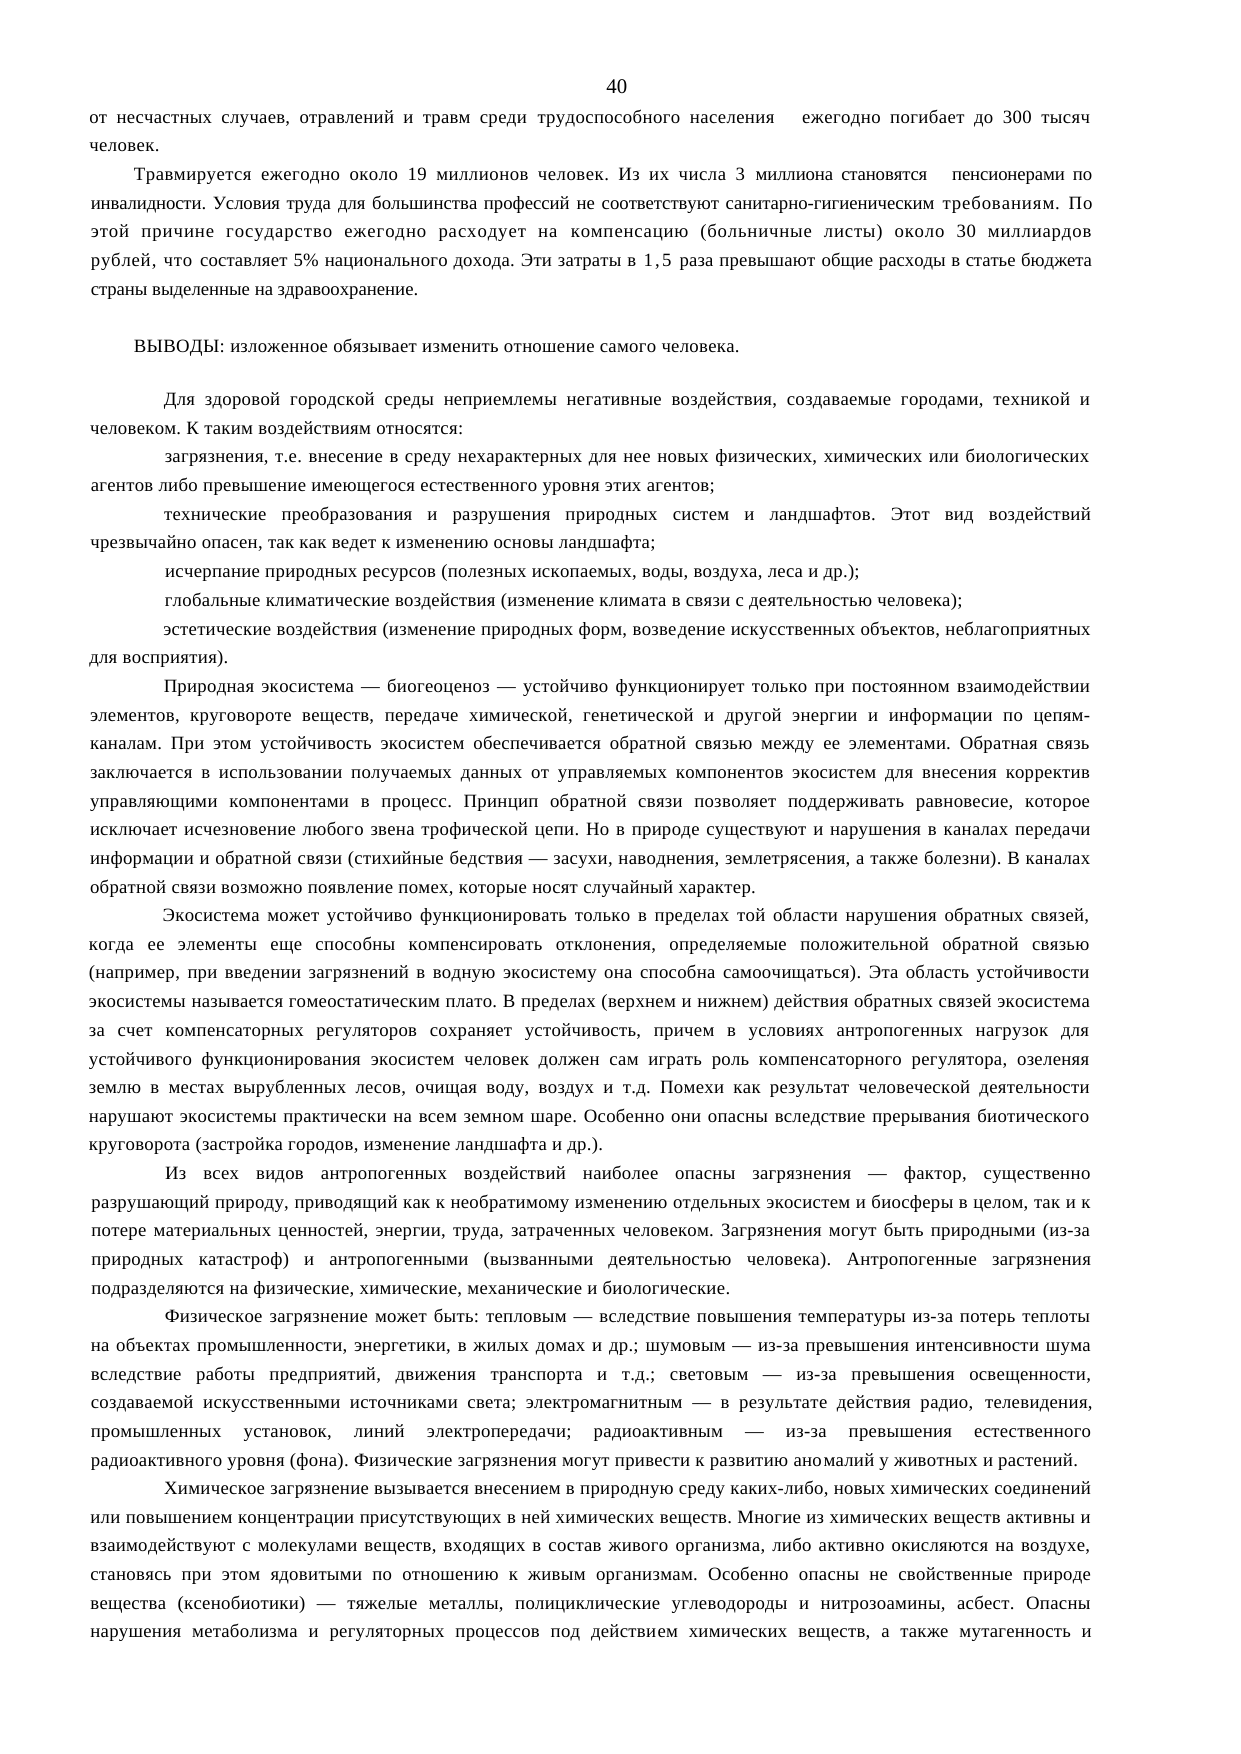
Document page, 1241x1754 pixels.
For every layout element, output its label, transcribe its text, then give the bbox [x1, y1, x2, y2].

text ВЫВОДЫ: изложенное обязывает изменить отношение самого человека. [91, 335, 1092, 356]
text эстетические воздействия (изменение природных форм, возведение искусственных объектов, неблагоприятных для восприятия). [89, 618, 1091, 668]
text Травмируется ежегодно около 19 миллионов человек. Из их числа 3 миллиона становятся пенсионерами по инвалидности. Условия труда для большинства профессий не соответствуют санитарно-гигиеническим требованиям. По этой причине государство ежегодно расходует на компенсацию (больничные листы) около 30 миллиардов рублей, что составляет 5% национального дохода. Эти затраты в 1,5 раза превышают общие расходы в статье бюджета страны выделенные на здравоохранение. [91, 163, 1092, 299]
text Для здоровой городской среды неприемлемы негативные воздействия, создаваемые городами, техникой и человеком. К таким воздействиям относятся: [90, 388, 1091, 438]
text Физическое загрязнение может быть: тепловым — вследствие повышения температуры из-за потерь теплоты на объектах промышленности, энергетики, в жилых домах и др.; шумовым — из-за превышения интенсивности шума вследствие работы предприятий, движения транспорта и т.д.; световым — из-за превышения освещенности, создаваемой искусственными источниками света; электромагнитным — в результате действия радио, телевидения, промышленных установок, линий электропередачи; радиоактивным — из-за превышения естественного радиоактивного уровня (фона). Физические загрязнения могут привести к развитию аномалий у животных и растений. [91, 1305, 1092, 1470]
text исчерпание природных ресурсов (полезных ископаемых, воды, воздуха, леса и др.); [91, 560, 1091, 581]
text глобальные климатические воздействия (изменение климата в связи с деятельностью человека); [91, 589, 1091, 611]
text Природная экосистема — биогеоценоз — устойчиво функционирует только при постоянном взаимодействии элементов, круговороте веществ, передаче химической, генетической и другой энергии и информации по цепям-каналам. При этом устойчивость экосистем обеспечивается обратной связью между ее элементами. Обратная связь заключается в использовании получаемых данных от управляемых компонентов экосистем для внесения корректив управляющими компонентами в процесс. Принцип обратной связи позволяет поддерживать равновесие, которое исключает исчезновение любого звена трофической цепи. Но в природе существуют и нарушения в каналах передачи информации и обратной связи (стихийные бедствия — засухи, наводнения, землетрясения, а также болезни). В каналах обратной связи возможно появление помех, которые носят случайный характер. [90, 675, 1092, 897]
text Экосистема может устойчиво функционировать только в пределах той области нарушения обратных связей, когда ее элементы еще способны компенсировать отклонения, определяемые положительной обратной связью (например, при введении загрязнений в водную экосистему она способна самоочищаться). Эта область устойчивости экосистемы называется гомеостатическим плато. В пределах (верхнем и нижнем) действия обратных связей экосистема за счет компенсаторных регуляторов сохраняет устойчивость, причем в условиях антропогенных нагрузок для устойчивого функционирования экосистем человек должен сам играть роль компенсаторного регулятора, озеленяя землю в местах вырубленных лесов, очищая воду, воздух и т.д. Помехи как результат человеческой деятельности нарушают экосистемы практически на всем земном шаре. Особенно они опасны вследствие прерывания биотического круговорота (застройка городов, изменение ландшафта и др.). [89, 904, 1091, 1155]
text технические преобразования и разрушения природных систем и ландшафтов. Этот вид воздействий чрезвычайно опасен, так как ведет к изменению основы ландшафта; [90, 503, 1092, 553]
text загрязнения, т.е. внесение в среду нехарактерных для нее новых физических, химических или биологических агентов либо превышение имеющегося естественного уровня этих агентов; [91, 445, 1091, 496]
text Из всех видов антропогенных воздействий наиболее опасны загрязнения — фактор, существенно разрушающий природу, приводящий как к необратимому изменению отдельных экосистем и биосферы в целом, так и к потере материальных ценностей, энергии, труда, затраченных человеком. Загрязнения могут быть природными (из-за природных катастроф) и антропогенными (вызванными деятельностью человека). Антропогенные загрязнения подразделяются на физические, химические, механические и биологические. [91, 1162, 1092, 1298]
